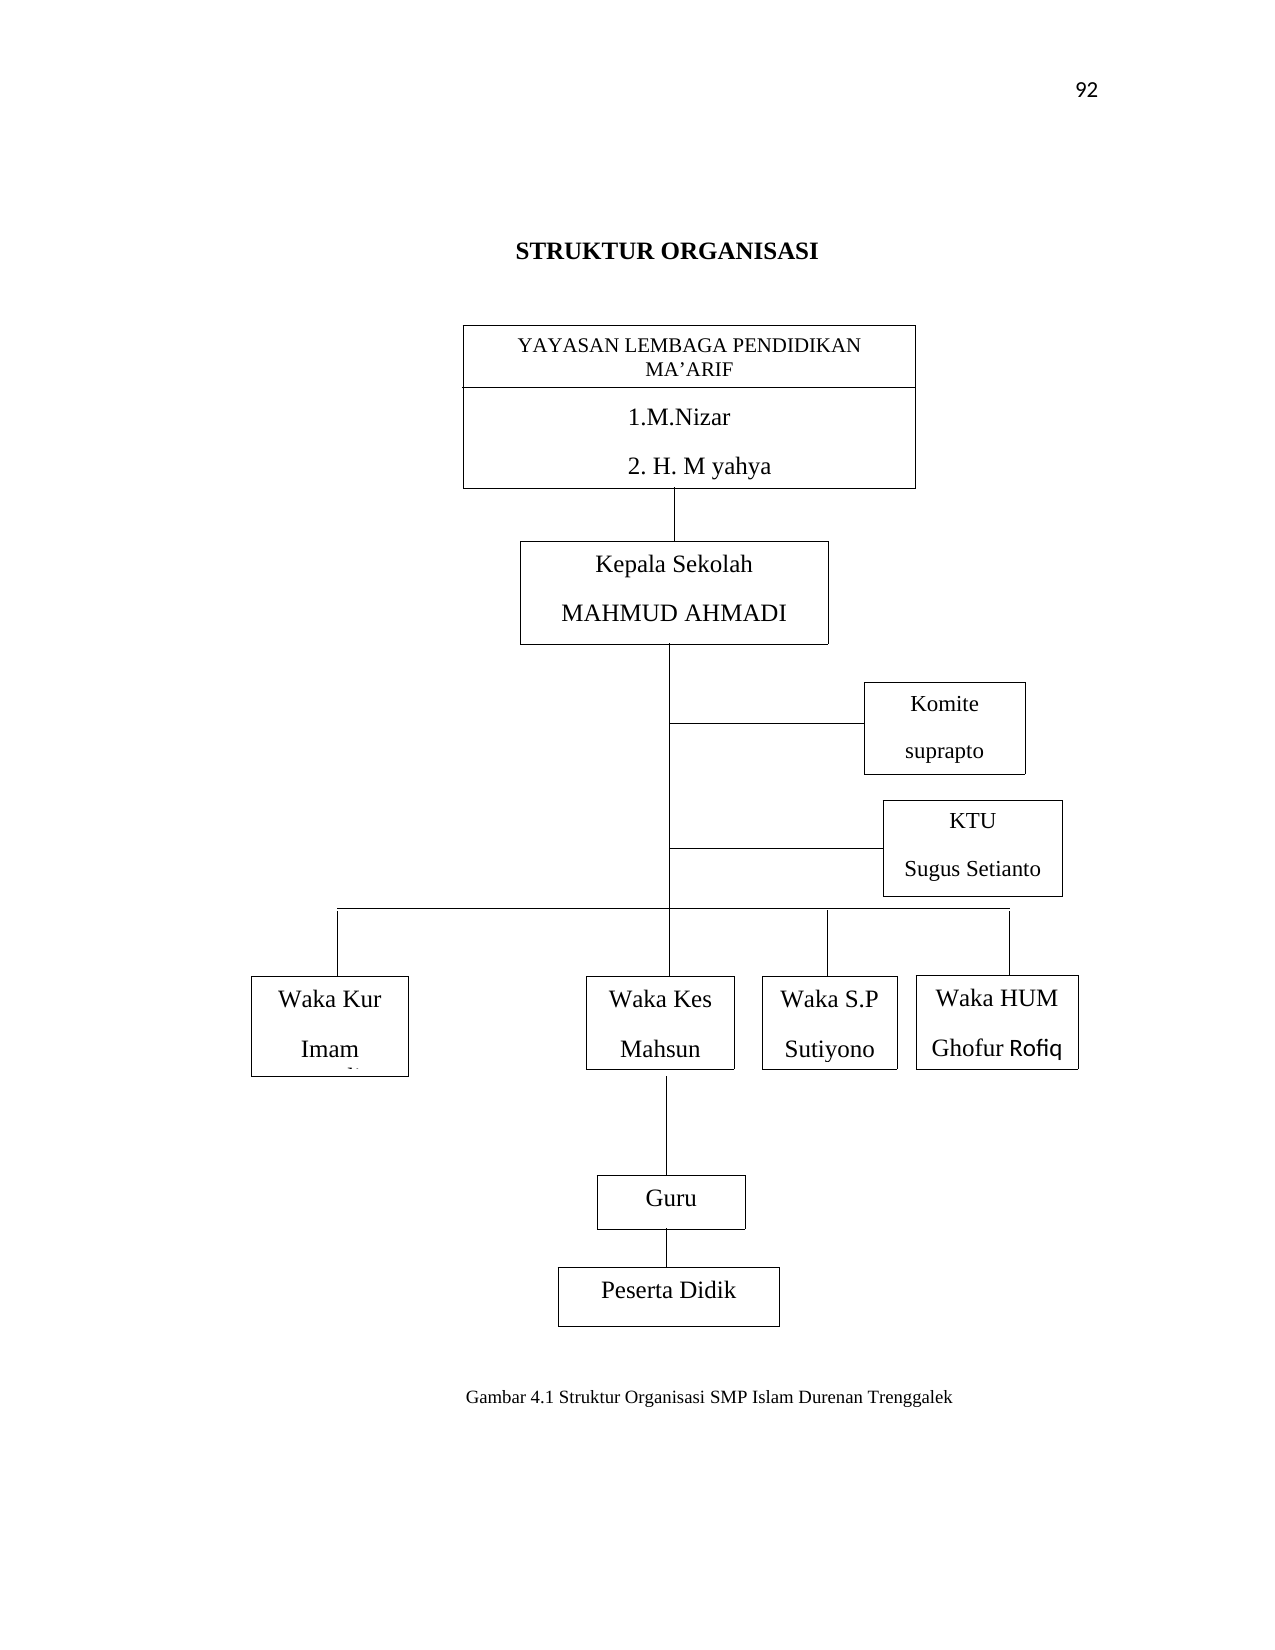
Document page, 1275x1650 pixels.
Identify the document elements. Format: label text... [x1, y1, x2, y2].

text STRUKTUR ORGANISASI [236, 236, 1098, 265]
list Gambar 4.1 Struktur Organisasi SMP Islam Durenan Trenggalek [321, 1386, 1098, 1408]
